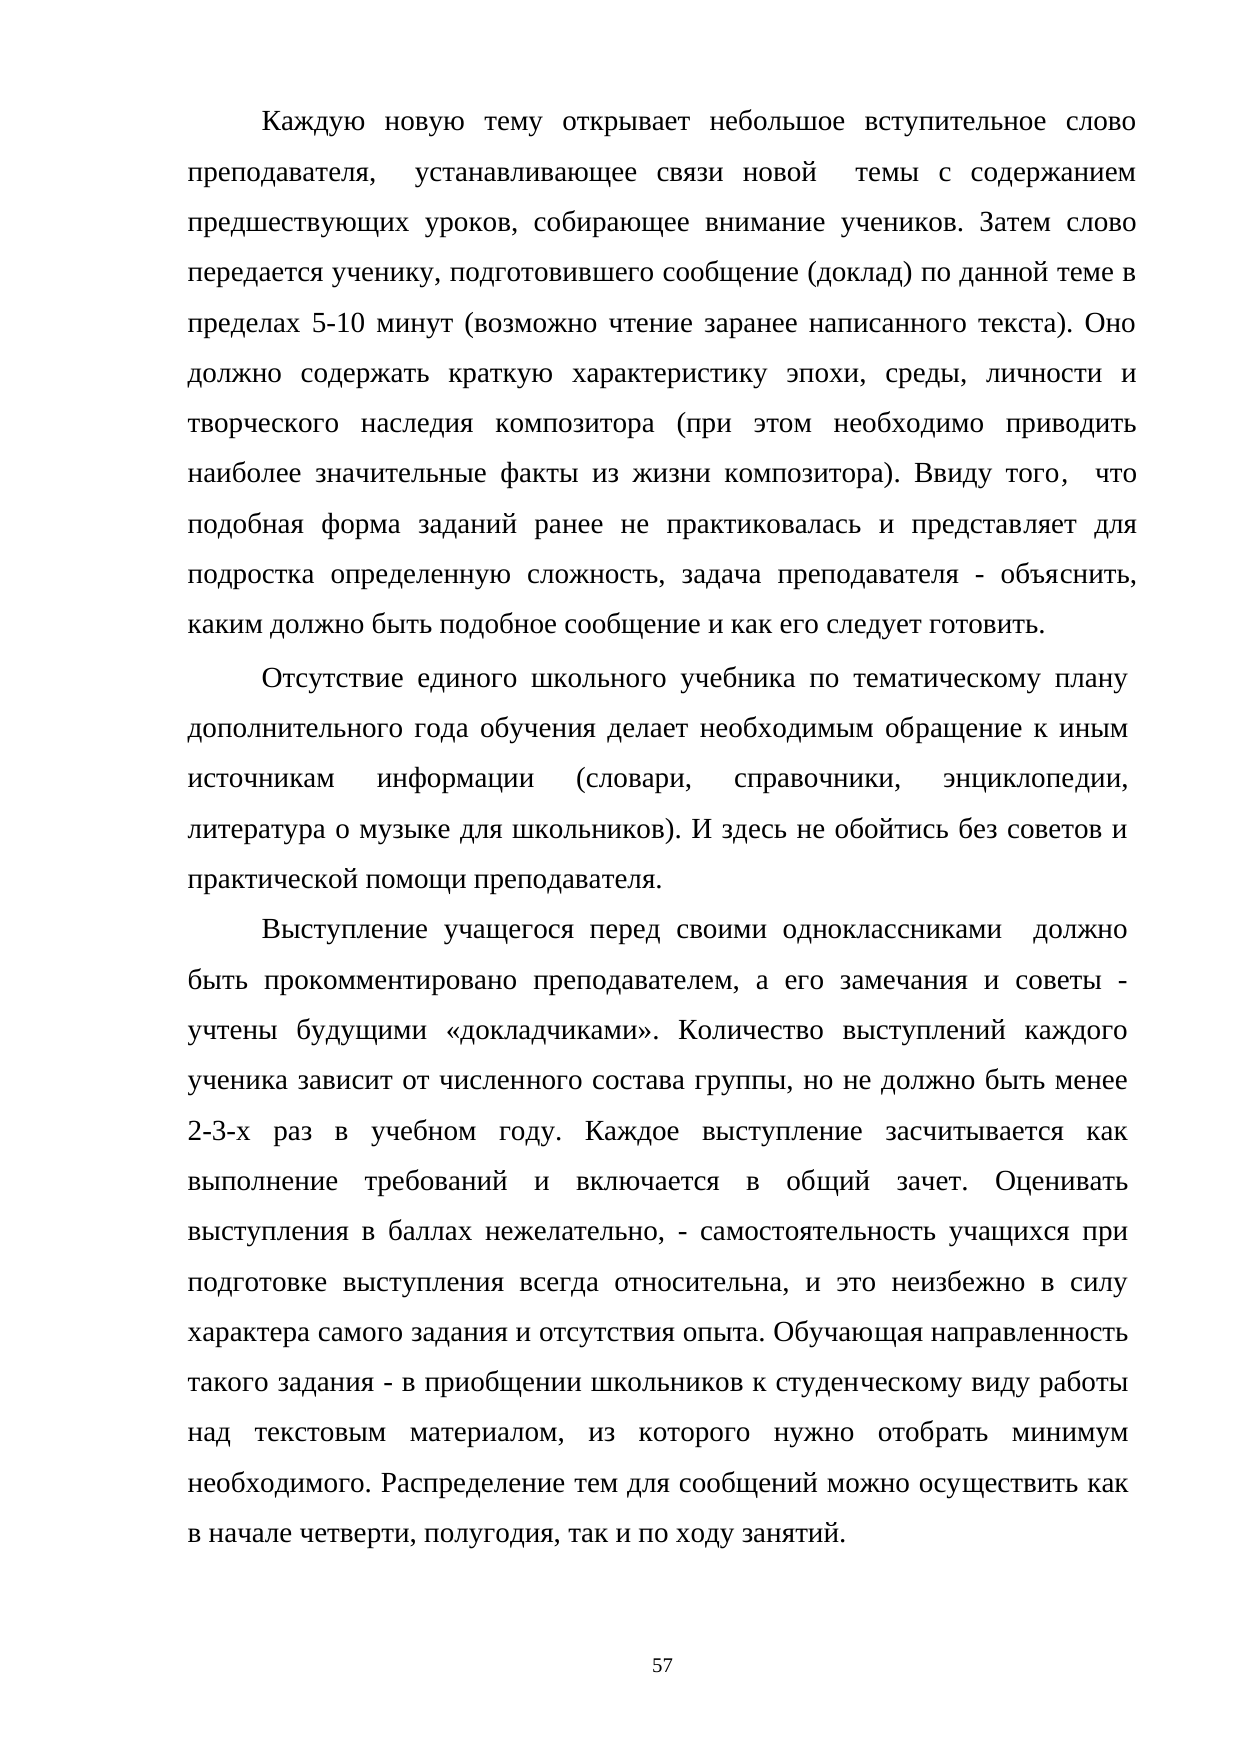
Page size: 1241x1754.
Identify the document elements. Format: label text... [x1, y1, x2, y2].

text Выступление учащегося перед своими одноклассниками должно быть прокомментировано преподавателем, а его замечания и советы - учтены будущими «докладчиками». Количество выступлений каждого ученика зависит от численного состава группы, но не должно быть менее 2-3-х раз в учебном году. Каждое выступление засчитывается как выполнение требований и включается в общий зачет. Оценивать выступления в баллах нежелательно, - самостоятельность учащихся при подготовке выступления всегда относительна, и это неизбежно в силу характера самого задания и отсутствия опыта. Обучающая направленность такого задания - в приобщении школьников к студенческому виду работы над текстовым материалом, из которого нужно отобрать минимум необходимого. Распределение тем для сообщений можно осуществить как в начале четверти, полугодия, так и по ходу занятий. [187, 911, 1128, 1549]
text Отсутствие единого школьного учебника по тематическому плану дополнительного года обучения делает необходимым обращение к иным источникам информации (словари, справочники, энциклопедии, литература о музыке для школьников). И здесь не обойтись без советов и практической помощи преподавателя. [187, 660, 1128, 895]
text Каждую новую тему открывает небольшое вступительное слово преподавателя, устанавливающее связи новой темы с содержанием предшествующих уроков, собирающее внимание учеников. Затем слово передается ученику, подготовившего сообщение (доклад) по данной теме в пределах 5-10 минут (возможно чтение заранее написанного текста). Оно должно содержать краткую характеристику эпохи, среды, личности и творческого наследия композитора (при этом необходимо приводить наиболее значительные факты из жизни композитора). Ввиду того, что подобная форма заданий ранее не практиковалась и представляет для подростка определенную сложность, задача преподавателя - объяснить, каким должно быть подобное сообщение и как его следует готовить. [187, 103, 1137, 640]
